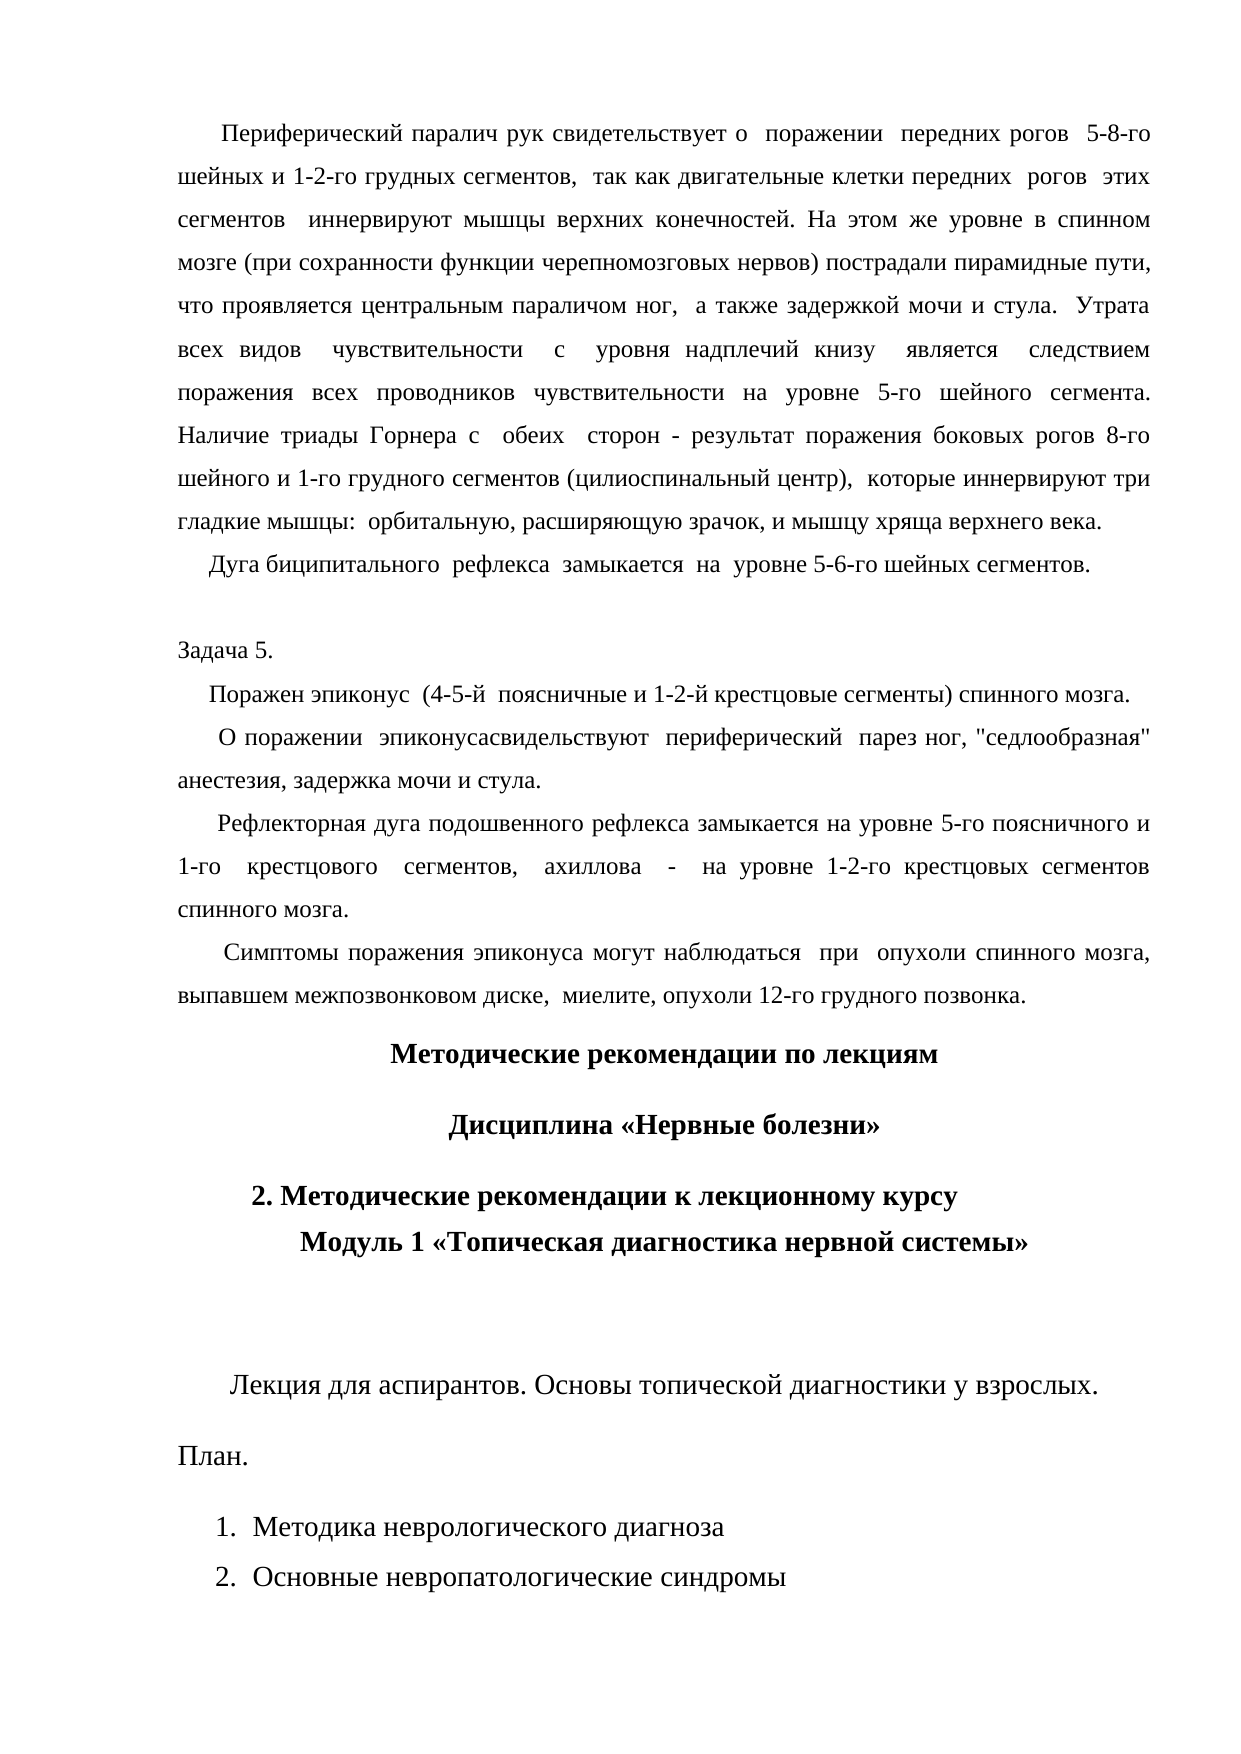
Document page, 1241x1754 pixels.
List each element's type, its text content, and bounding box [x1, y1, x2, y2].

text 2. Методические рекомендации к лекционному курсу [177, 1178, 1152, 1212]
text Симптомы поражения эпиконуса могут наблюдаться при опухоли спинного мозга, выпавшем межпозвонковом диске, миелите, опухоли 12-го грудного позвонка. [177, 937, 1152, 1009]
text План. [177, 1438, 1152, 1472]
text Периферический паралич рук свидетельствует о поражении передних рогов 5-8-го шейных и 1-2-го грудных сегментов, так как двигательные клетки передних рогов этих сегментов иннервируют мышцы верхних конечностей. На этом же уровне в спинном мозге (при сохранности функции черепномозговых нервов) пострадали пирамидные пути, что проявляется центральным параличом ног, а также задержкой мочи и стула. Утрата всех видов чувствительности с уровня надплечий книзу является следствием поражения всех проводников чувствительности на уровне 5-го шейного сегмента. Наличие триады Горнера с обеих сторон - результат поражения боковых рогов 8-го шейного и 1-го грудного сегментов (цилиоспинальный центр), которые иннервируют три гладкие мышцы: орбитальную, расширяющую зрачок, и мышцу хряща верхнего века. [177, 118, 1152, 535]
text Рефлекторная дуга подошвенного рефлекса замыкается на уровне 5-го поясничного и 1-го крестцового сегментов, ахиллова - на уровне 1-2-го крестцовых сегментов спинного мозга. [177, 808, 1152, 923]
text Задача 5. [177, 636, 1152, 664]
text О поражении эпиконусасвидельствуют периферический парез ног, "седлообразная" анестезия, задержка мочи и стула. [177, 722, 1152, 794]
list Методика неврологического диагноза [215, 1509, 1152, 1543]
list Основные невропатологические синдромы [215, 1559, 1152, 1593]
text Поражен эпиконус (4-5-й поясничные и 1-2-й крестцовые сегменты) спинного мозга. [177, 679, 1152, 707]
text Лекция для аспирантов. Основы топической диагностики у взрослых. [177, 1367, 1152, 1400]
text Дуга биципитального рефлекса замыкается на уровне 5-6-го шейных сегментов. [177, 549, 1152, 578]
text Дисциплина «Нервные болезни» [177, 1107, 1152, 1141]
text Методические рекомендации по лекциям [177, 1036, 1152, 1070]
text Модуль 1 «Топическая диагностика нервной системы» [177, 1224, 1152, 1258]
